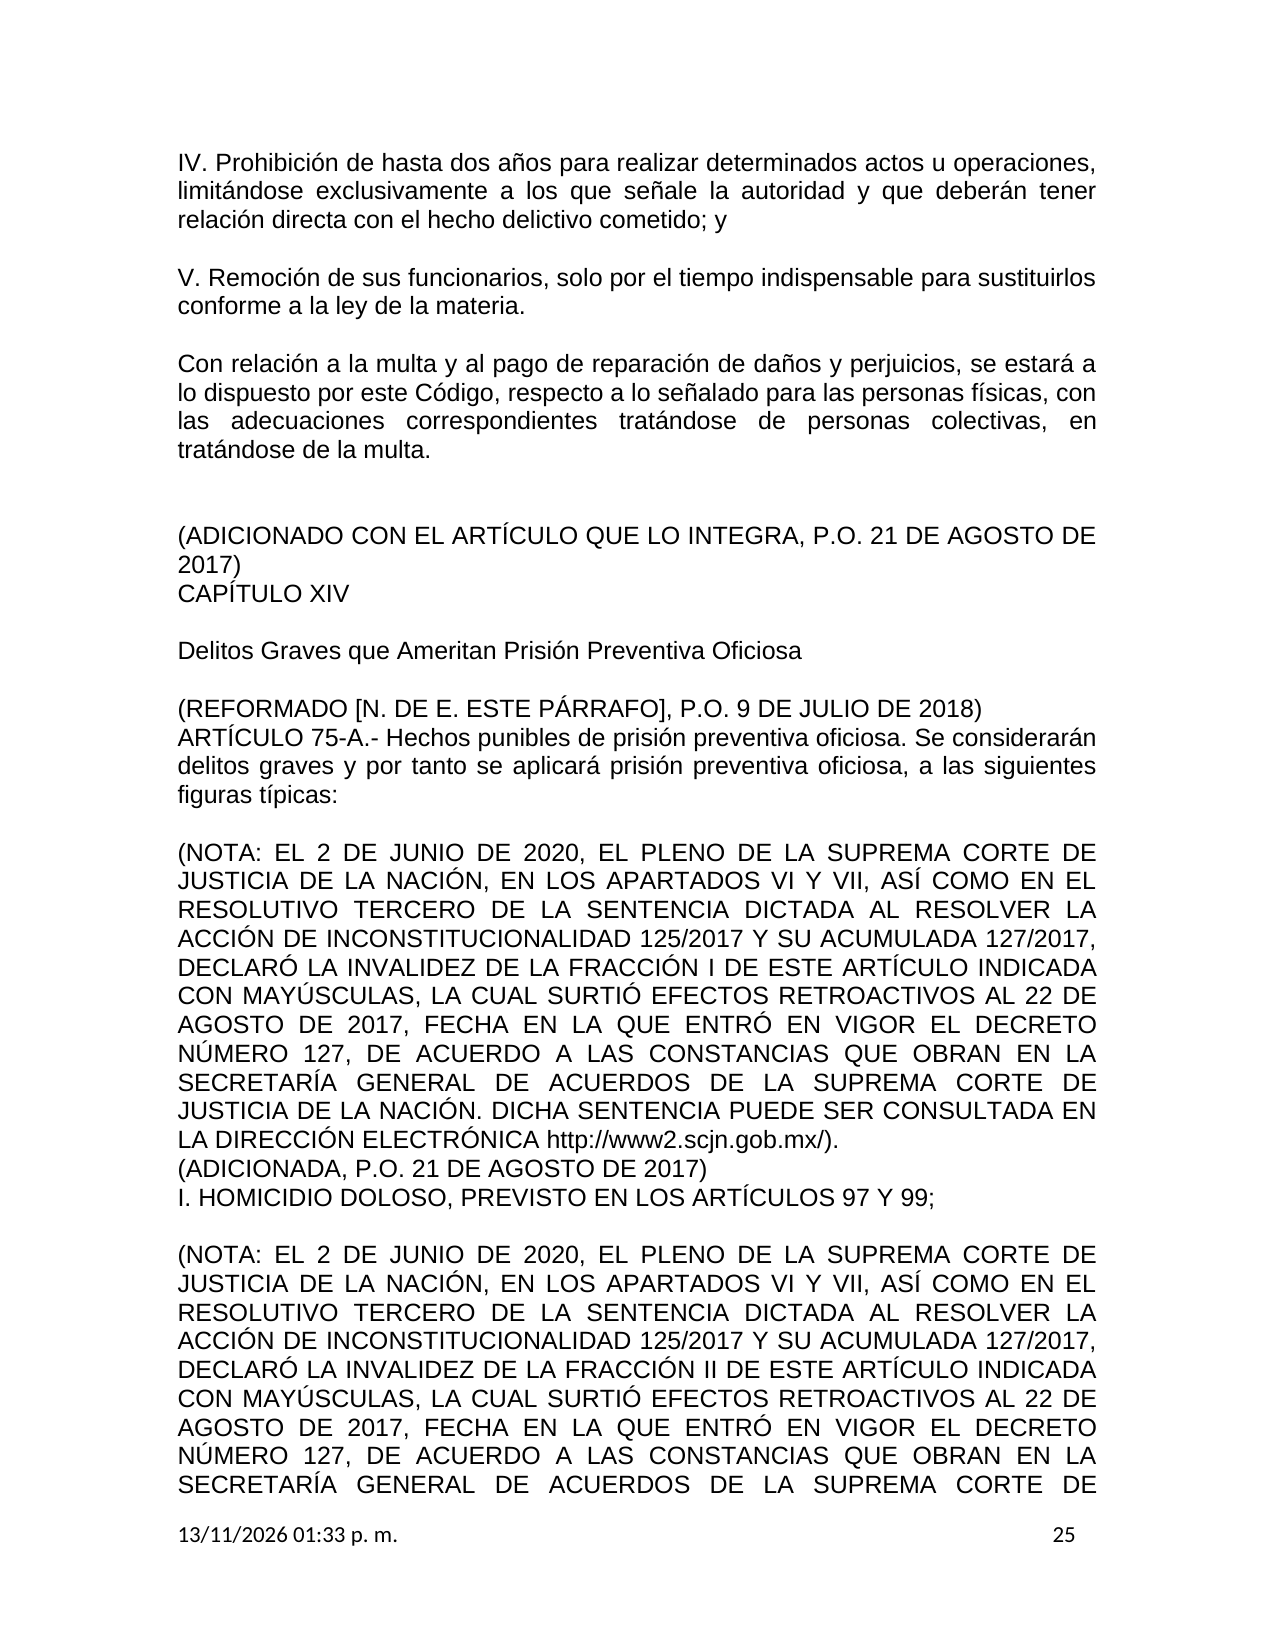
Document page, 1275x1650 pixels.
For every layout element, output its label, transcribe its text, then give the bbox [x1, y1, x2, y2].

text I. HOMICIDIO DOLOSO, PREVISTO EN LOS ARTÍCULOS 97 Y 99; [177, 1183, 1098, 1211]
text V. Remoción de sus funcionarios, solo por el tiempo indispensable para sustituirlos conforme a la ley de la materia. [177, 263, 1098, 320]
text CAPÍTULO XIV [177, 579, 1098, 608]
text IV. Prohibición de hasta dos años para realizar determinados actos u operaciones, limitándose exclusivamente a los que señale la autoridad y que deberán tener relación directa con el hecho delictivo cometido; y [177, 148, 1098, 234]
text Con relación a la multa y al pago de reparación de daños y perjuicios, se estará a lo dispuesto por este Código, respecto a lo señalado para las personas físicas, con las adecuaciones correspondientes tratándose de personas colectivas, en tratándose de la multa. [177, 349, 1098, 464]
text (ADICIONADO CON EL ARTÍCULO QUE LO INTEGRA, P.O. 21 DE AGOSTO DE 2017) [177, 521, 1098, 579]
text (ADICIONADA, P.O. 21 DE AGOSTO DE 2017) [177, 1154, 1098, 1183]
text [177, 1240, 1098, 1499]
text Delitos Graves que Ameritan Prisión Preventiva Oficiosa [177, 636, 1098, 665]
text ARTÍCULO 75-A.- Hechos punibles de prisión preventiva oficiosa. Se considerarán delitos graves y por tanto se aplicará prisión preventiva oficiosa, a las siguientes figuras típicas: [177, 723, 1098, 809]
text (NOTA: EL 2 DE JUNIO DE 2020, EL PLENO DE LA SUPREMA CORTE DE JUSTICIA DE LA NACIÓN, EN LOS APARTADOS VI Y VII, ASÍ COMO EN EL RESOLUTIVO TERCERO DE LA SENTENCIA DICTADA AL RESOLVER LA ACCIÓN DE INCONSTITUCIONALIDAD 125/2017 Y SU ACUMULADA 127/2017, DECLARÓ LA INVALIDEZ DE LA FRACCIÓN I DE ESTE ARTÍCULO INDICADA CON MAYÚSCULAS, LA CUAL SURTIÓ EFECTOS RETROACTIVOS AL 22 DE AGOSTO DE 2017, FECHA EN LA QUE ENTRÓ EN VIGOR EL DECRETO NÚMERO 127, DE ACUERDO A LAS CONSTANCIAS QUE OBRAN EN LA SECRETARÍA GENERAL DE ACUERDOS DE LA SUPREMA CORTE DE JUSTICIA DE LA NACIÓN. DICHA SENTENCIA PUEDE SER CONSULTADA EN LA DIRECCIÓN ELECTRÓNICA http://www2.scjn.gob.mx/). [177, 838, 1098, 1154]
text (REFORMADO [N. DE E. ESTE PÁRRAFO], P.O. 9 DE JULIO DE 2018) [177, 694, 1098, 723]
